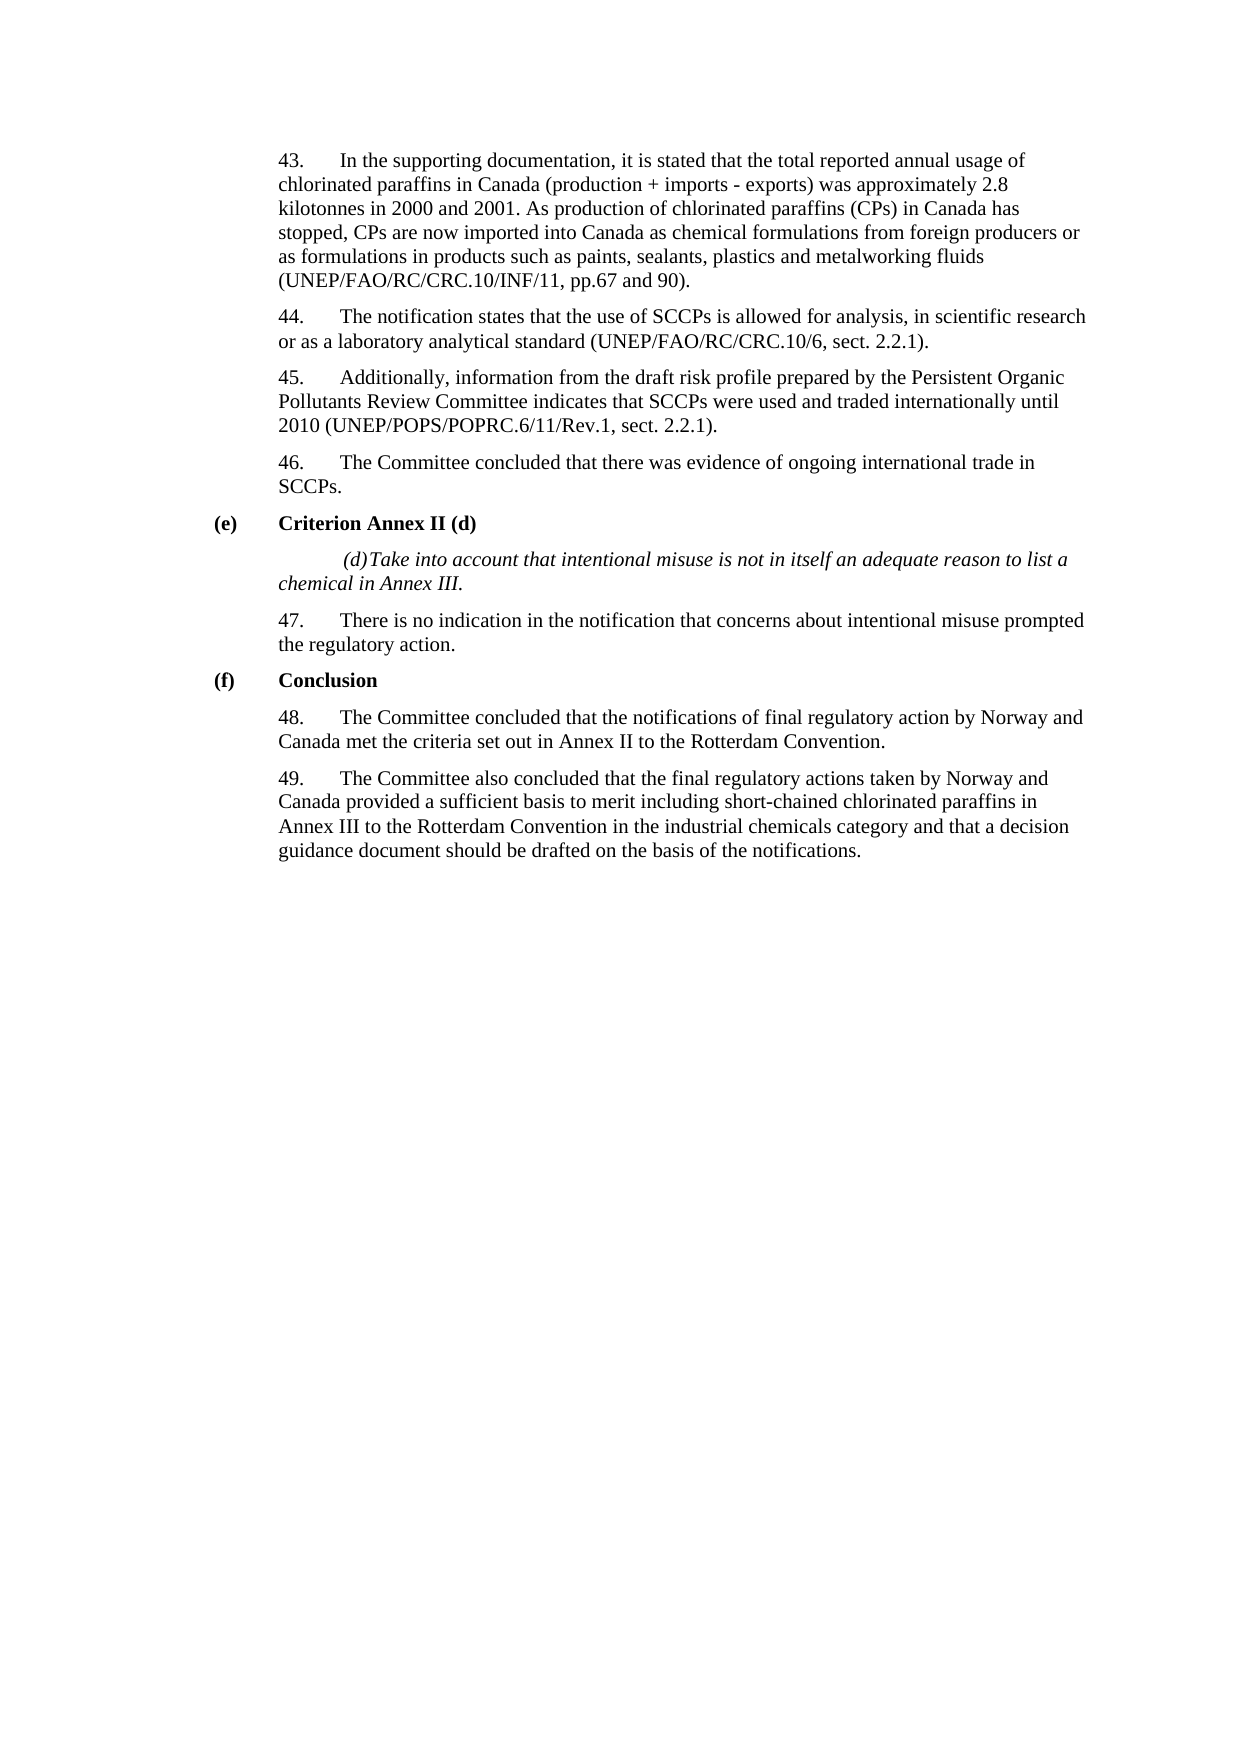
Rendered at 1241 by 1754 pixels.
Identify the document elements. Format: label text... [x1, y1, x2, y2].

list There is no indication in the notification that concerns about intentional misuse prompted the regulatory action. [278, 608, 1093, 656]
text (d) Take into account that intentional misuse is not in itself an adequate reason to list a chemical in Annex III. [278, 547, 1093, 595]
list In the supporting documentation, it is stated that the total reported annual usage of chlorinated paraffins in Canada (production + imports - exports) was approximately 2.8 kilotonnes in 2000 and 2001. As production of chlorinated paraffins (CPs) in Canada has stopped, CPs are now imported into Canada as chemical formulations from foreign producers or as formulations in products such as paints, sealants, plastics and metalworking fluids (UNEP/FAO/RC/CRC.10/INF/11, pp.67 and 90). [278, 148, 1093, 292]
list The notification states that the use of SCCPs is allowed for analysis, in scientific research or as a laboratory analytical standard (UNEP/FAO/RC/CRC.10/6, sect. 2.2.1). [278, 304, 1093, 353]
list The Committee also concluded that the final regulatory actions taken by Norway and Canada provided a sufficient basis to merit including short-chained chlorinated paraffins in Annex III to the Rotterdam Convention in the industrial chemicals category and that a decision guidance document should be drafted on the basis of the notifications. [278, 765, 1093, 862]
list Additionally, information from the draft risk profile prepared by the Persistent Organic Pollutants Review Committee indicates that SCCPs were used and traded internationally until 2010 (UNEP/POPS/POPRC.6/11/Rev.1, sect. 2.2.1). [278, 365, 1093, 437]
list The Committee concluded that the notifications of final regulatory action by Norway and Canada met the criteria set out in Annex II to the Rotterdam Convention. [278, 705, 1093, 753]
text (f) Conclusion [214, 668, 1063, 692]
text (e) Criterion Annex II (d) [214, 510, 1063, 534]
list The Committee concluded that there was evidence of ongoing international trade in SCCPs. [278, 450, 1093, 498]
